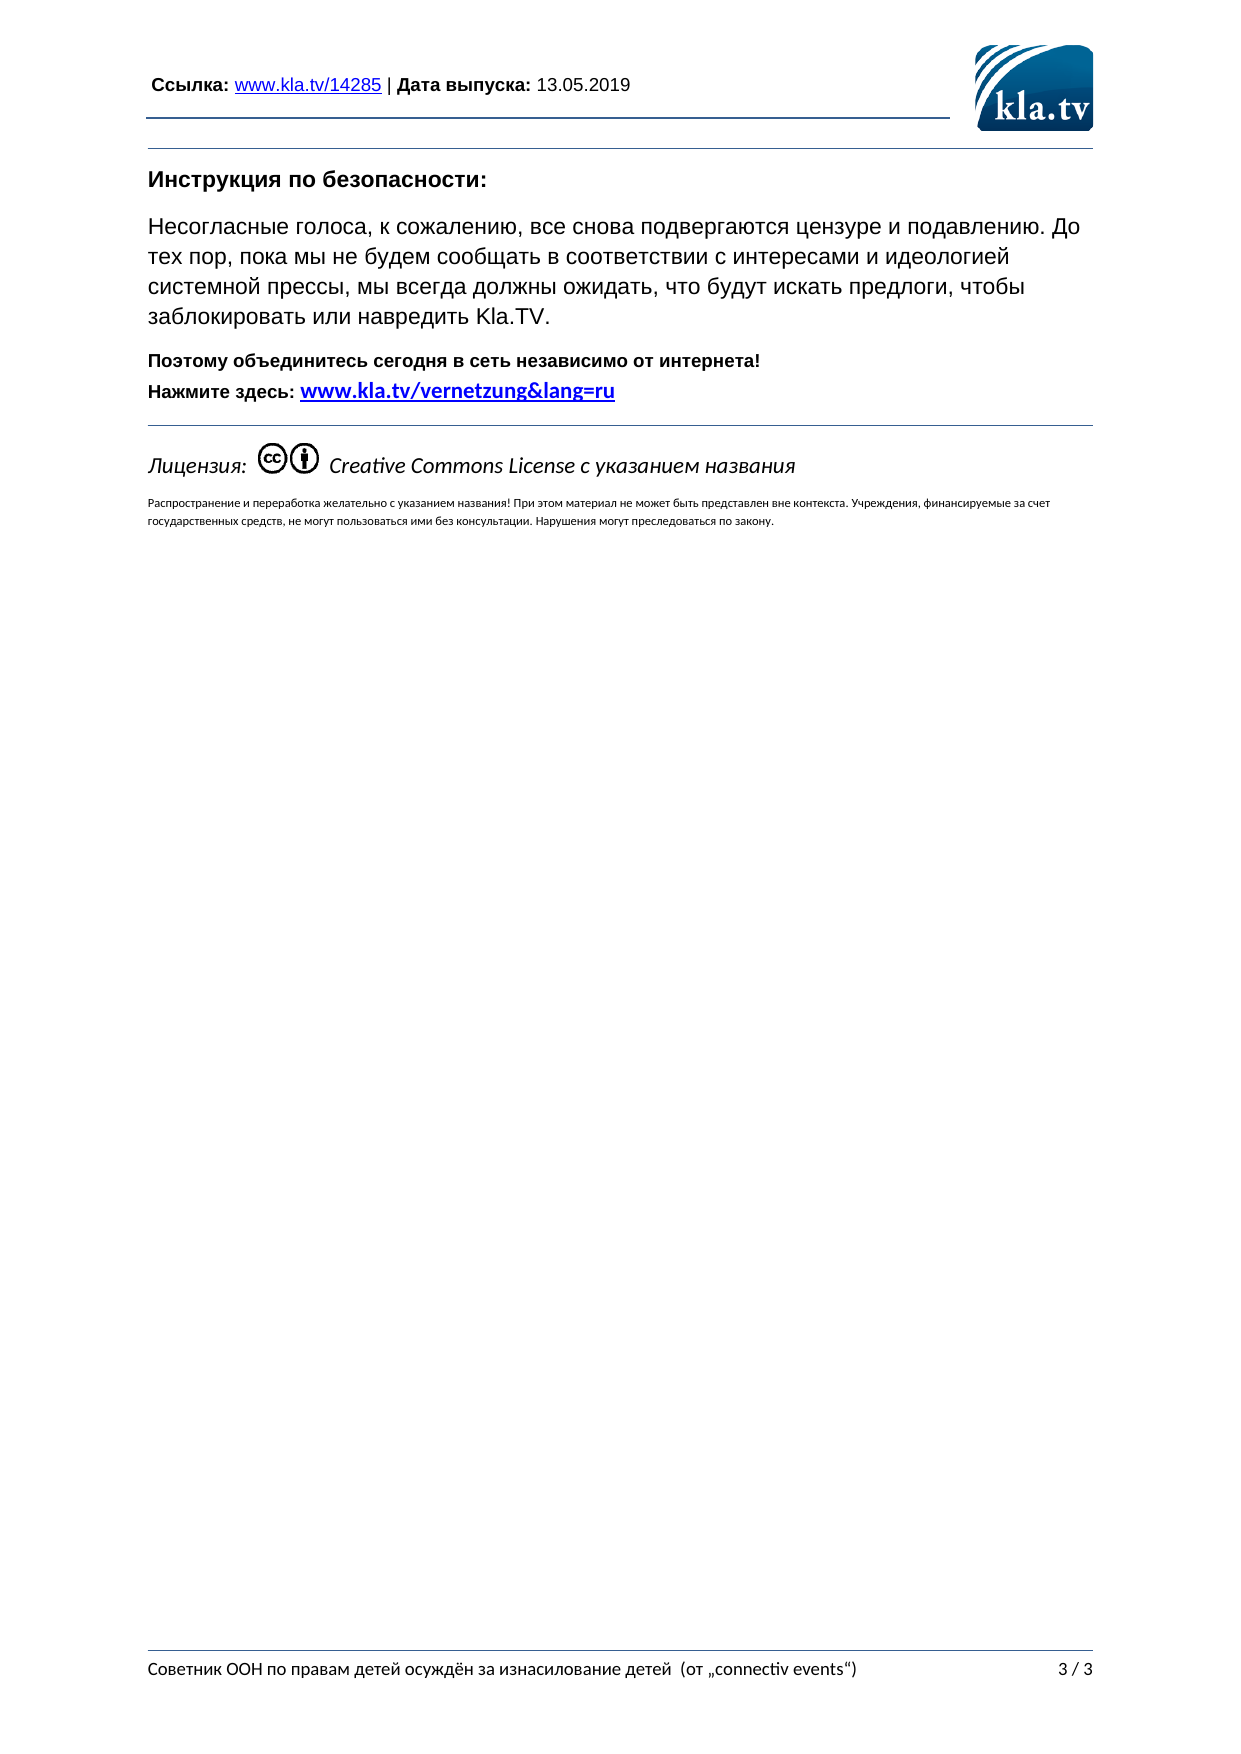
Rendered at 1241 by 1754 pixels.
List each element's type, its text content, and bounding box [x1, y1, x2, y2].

text Лицензия: Creative Commons License с указанием названия [148, 426, 1093, 479]
text Распространение и переработка желательно с указанием названия! При этом материал не может быть представлен вне контекста. Учреждения, финансируемые за счет государственных средств, не могут пользоваться ими без консультации. Нарушения могут преследоваться по закону. [148, 496, 1093, 528]
text Инструкция по безопасности: [148, 149, 1093, 192]
text Поэтому объединитесь сегодня в сеть независимо от интернета! Нажмите здесь: www.kla.tv/vernetzung&lang=ru [148, 350, 1093, 404]
text Несогласные голоса, к сожалению, все снова подвергаются цензуре и подавлению. До тех пор, пока мы не будем сообщать в соответствии с интересами и идеологией системной прессы, мы всегда должны ожидать, что будут искать предлоги, чтобы заблокировать или навредить Kla.TV. [148, 213, 1093, 330]
